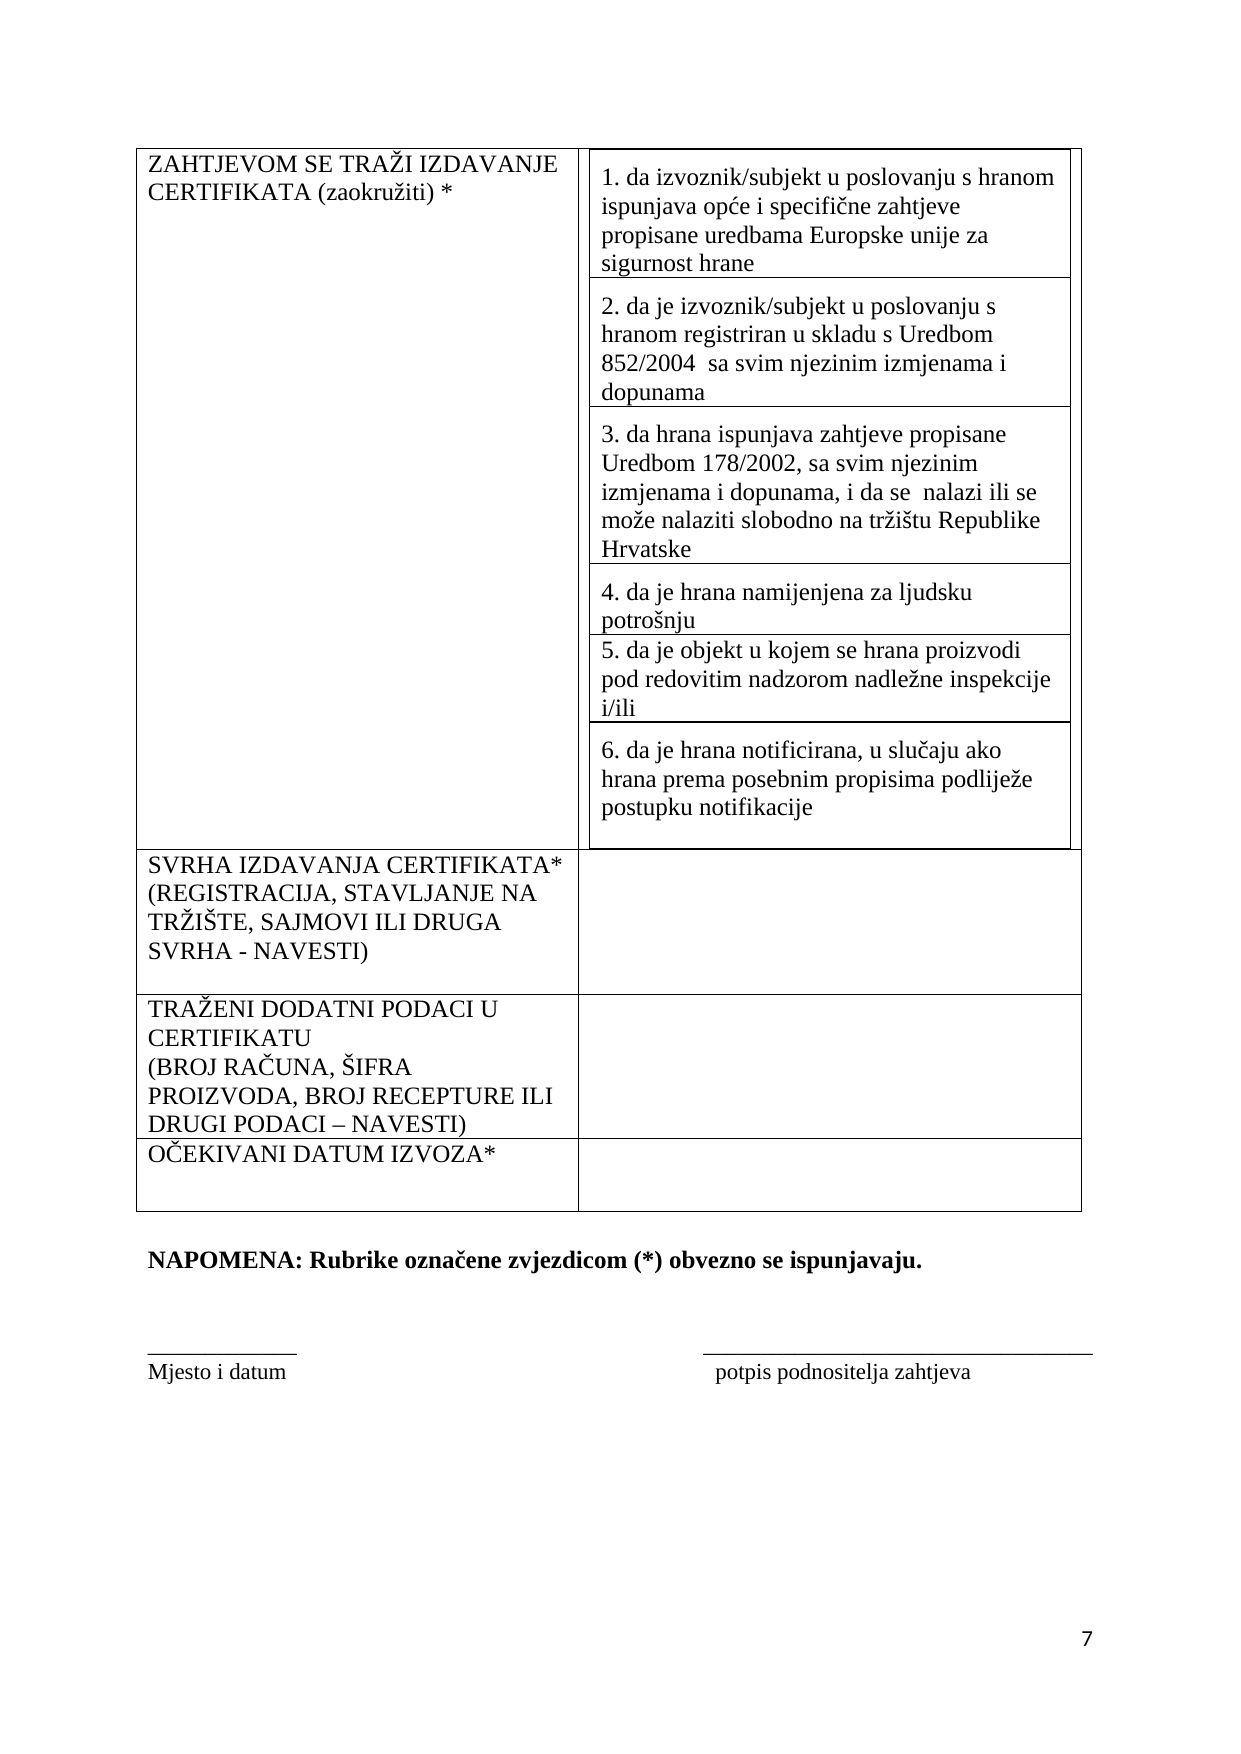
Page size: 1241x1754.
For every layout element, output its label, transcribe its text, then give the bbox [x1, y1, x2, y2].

table_cell [590, 278, 1070, 406]
table_cell ZAHTJEVOM SE TRAŽI IZDAVANJE CERTIFIKATA (zaokružiti) * [137, 149, 578, 849]
table_cell [579, 995, 1081, 1138]
table_cell OČEKIVANI DATUM IZVOZA* [137, 1139, 578, 1211]
table_cell TRAŽENI DODATNI PODACI U CERTIFIKATU (BROJ RAČUNA, ŠIFRA PROIZVODA, BROJ RECEPTURE ILI DRUGI PODACI – NAVESTI) [137, 995, 578, 1138]
table_cell [579, 149, 589, 849]
table_cell [590, 150, 1070, 277]
text _____________ __________________________________ Mjesto i datum potpis podnositelja zahtjeva [148, 1331, 1093, 1384]
text NAPOMENA: Rubrike označene zvjezdicom (*) obvezno se ispunjavaju. [148, 1245, 1093, 1274]
table_cell [590, 564, 1070, 634]
table_cell [590, 407, 1070, 563]
table_cell [579, 1139, 1081, 1211]
table_cell [590, 635, 1070, 721]
table_cell [579, 850, 1081, 993]
table_cell SVRHA IZDAVANJA CERTIFIKATA* (REGISTRACIJA, STAVLJANJE NA TRŽIŠTE, SAJMOVI ILI DRUGA SVRHA - NAVESTI) [137, 850, 578, 993]
table_cell [1071, 149, 1081, 849]
table_cell [590, 723, 1070, 848]
